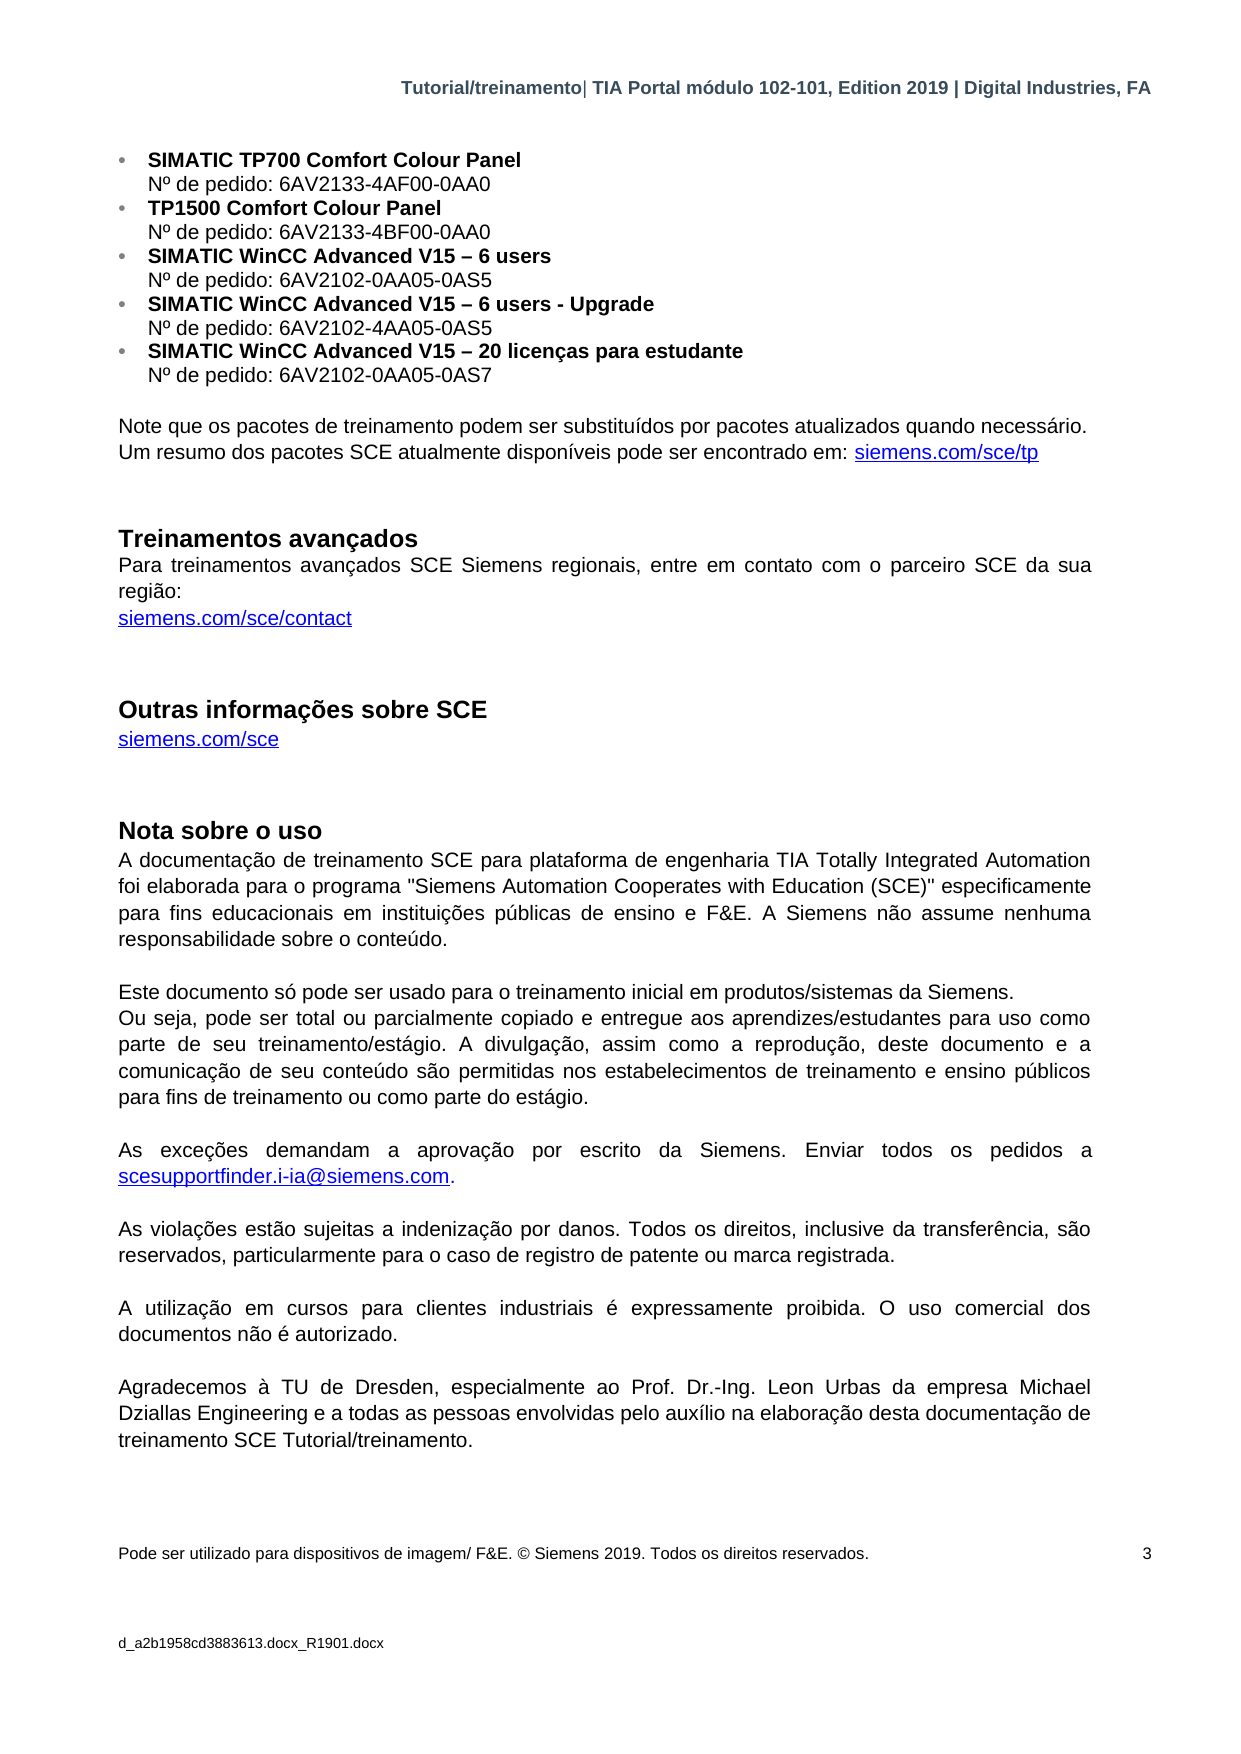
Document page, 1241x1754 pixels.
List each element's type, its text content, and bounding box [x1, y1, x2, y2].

text Este documento só pode ser usado para o treinamento inicial em produtos/sistemas da Siemens. [118, 979, 1093, 1003]
text Note que os pacotes de treinamento podem ser substituídos por pacotes atualizados quando necessário. [118, 414, 1093, 438]
list SIMATIC WinCC Advanced V15 – 6 users Nº de pedido: 6AV2102-0AA05-0AS5 [118, 243, 1152, 291]
list SIMATIC WinCC Advanced V15 – 20 licenças para estudante Nº de pedido: 6AV2102-0AA05-0AS7 [118, 339, 1152, 387]
text siemens.com/sce Nota sobre o uso [118, 726, 1093, 845]
text Outras informações sobre SCE [118, 632, 1093, 723]
text Agradecemos à TU de Dresden, especialmente ao Prof. Dr.-Ing. Leon Urbas da empresa Michael Dziallas Engineering e a todas as pessoas envolvidas pelo auxílio na elaboração desta documentação de treinamento SCE Tutorial/treinamento. [118, 1375, 1093, 1452]
text siemens.com/sce/contact [118, 605, 1093, 629]
text Para treinamentos avançados SCE Siemens regionais, entre em contato com o parceiro SCE da sua região: [118, 553, 1093, 603]
text Treinamentos avançados [118, 524, 1152, 553]
list SIMATIC WinCC Advanced V15 – 6 users - Upgrade Nº de pedido: 6AV2102-4AA05-0AS5 [118, 291, 1152, 339]
text A documentação de treinamento SCE para plataforma de engenharia TIA Totally Integrated Automation foi elaborada para o programa "Siemens Automation Cooperates with Education (SCE)" especificamente para fins educacionais em instituições públicas de ensino e F&E. A Siemens não assume nenhuma responsabilidade sobre o conteúdo. [118, 848, 1093, 951]
text Um resumo dos pacotes SCE atualmente disponíveis pode ser encontrado em: siemens.com/sce/tp [118, 440, 1093, 464]
text As exceções demandam a aprovação por escrito da Siemens. Enviar todos os pedidos a scesupportfinder.i-ia@siemens.com. [118, 1138, 1093, 1188]
text Ou seja, pode ser total ou parcialmente copiado e entregue aos aprendizes/estudantes para uso como parte de seu treinamento/estágio. A divulgação, assim como a reprodução, deste documento e a comunicação de seu conteúdo são permitidas nos estabelecimentos de treinamento e ensino públicos para fins de treinamento ou como parte do estágio. [118, 1006, 1093, 1109]
text A utilização em cursos para clientes industriais é expressamente proibida. O uso comercial dos documentos não é autorizado. [118, 1296, 1093, 1346]
list SIMATIC TP700 Comfort Colour Panel Nº de pedido: 6AV2133-4AF00-0AA0 [118, 148, 1152, 196]
text As violações estão sujeitas a indenização por danos. Todos os direitos, inclusive da transferência, são reservados, particularmente para o caso de registro de patente ou marca registrada. [118, 1217, 1093, 1267]
list TP1500 Comfort Colour Panel Nº de pedido: 6AV2133-4BF00-0AA0 [118, 196, 1152, 243]
